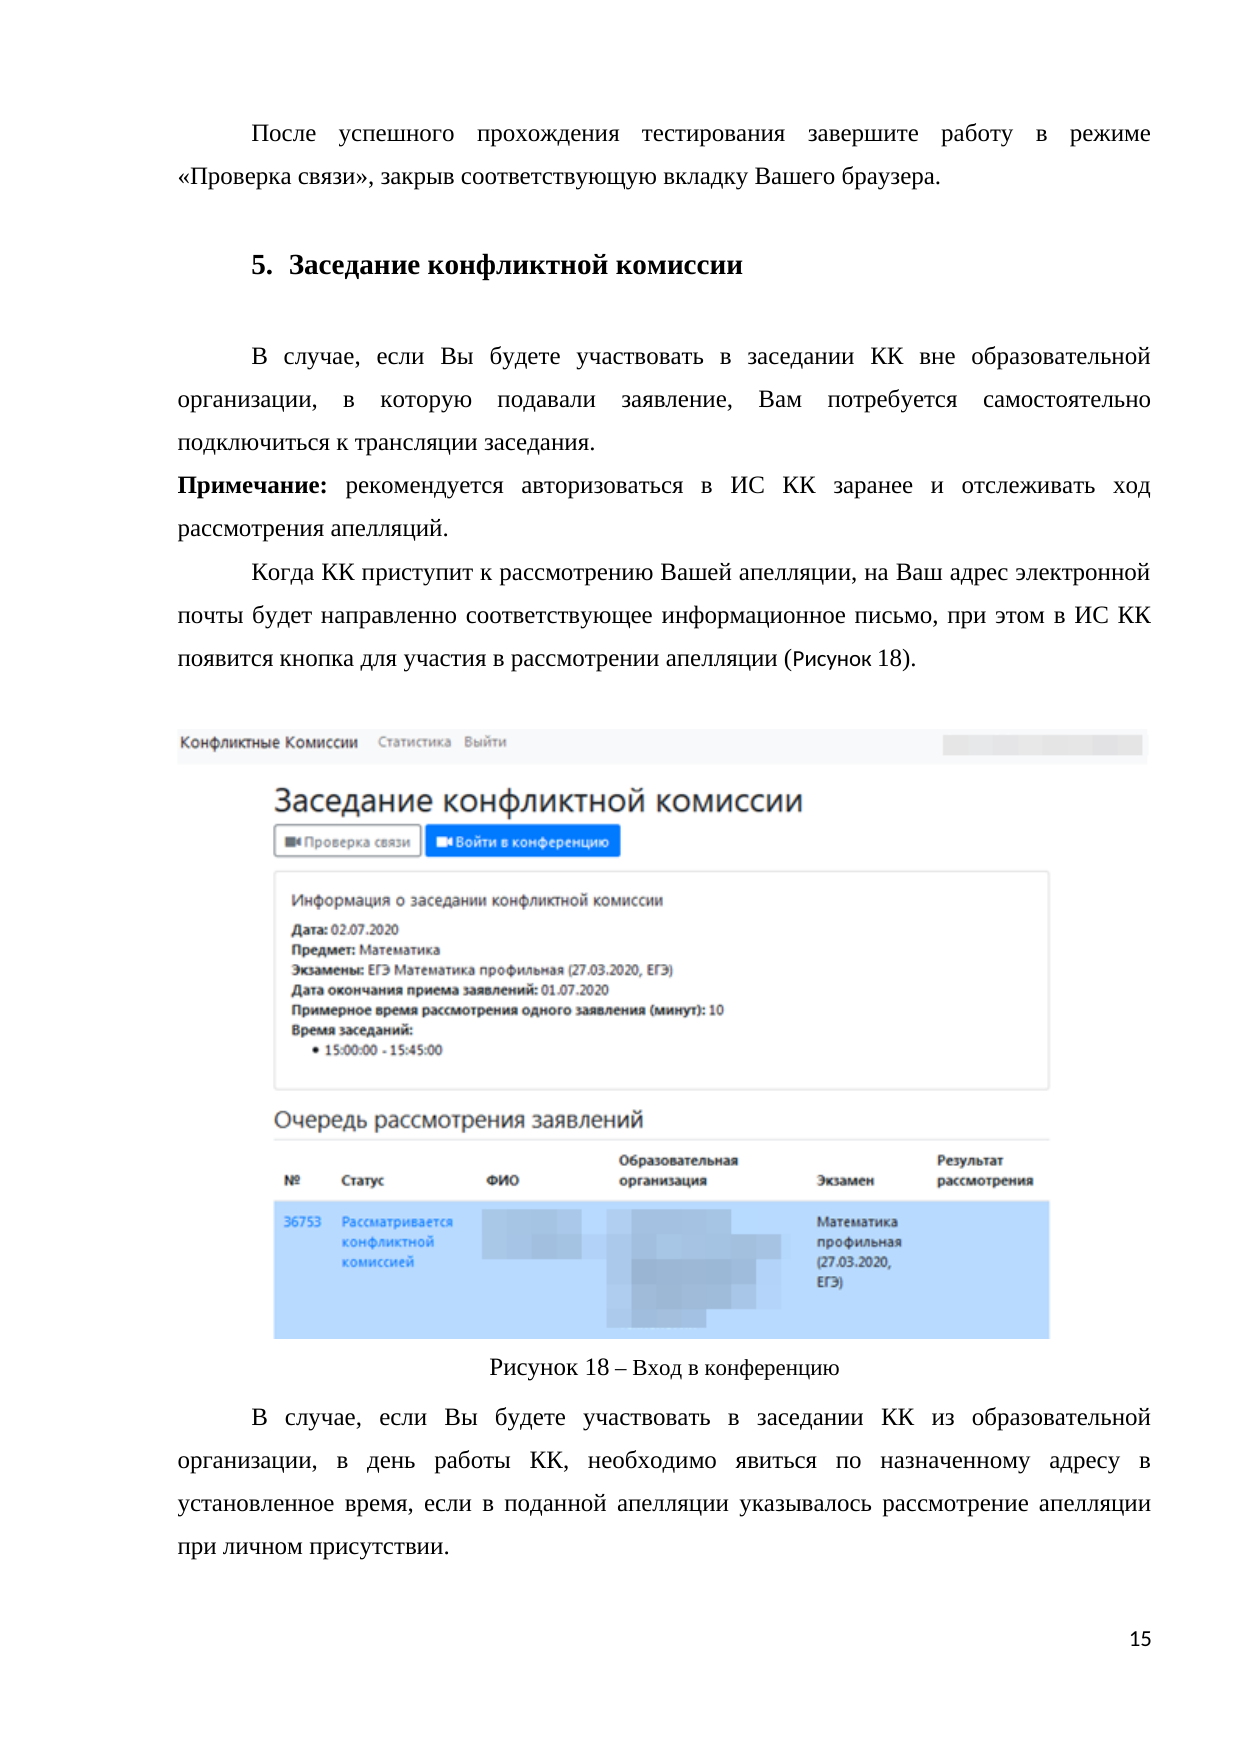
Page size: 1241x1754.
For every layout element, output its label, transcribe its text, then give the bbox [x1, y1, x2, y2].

text Примечание: рекомендуется авторизоваться в ИС КК заранее и отслеживать ход рассмотрения апелляций. [177, 470, 1152, 542]
text Рисунок 18 – Вход в конференцию [177, 1352, 1152, 1381]
text В случае, если Вы будете участвовать в заседании КК из образовательной организации, в день работы КК, необходимо явиться по назначенному адресу в установленное время, если в поданной апелляции указывалось рассмотрение апелляции при личном присутствии. [177, 1402, 1152, 1560]
text В случае, если Вы будете участвовать в заседании КК вне образовательной организации, в которую подавали заявление, Вам потребуется самостоятельно подключиться к трансляции заседания. [177, 341, 1152, 456]
subtitle Заседание конфликтной комиссии [251, 247, 1152, 281]
text Когда КК приступит к рассмотрению Вашей апелляции, на Ваш адрес электронной почты будет направленно соответствующее информационное письмо, при этом в ИС КК появится кнопка для участия в рассмотрении апелляции (Рисунок 18). [177, 557, 1152, 672]
picture [177, 729, 1152, 1339]
text После успешного прохождения тестирования завершите работу в режиме «Проверка связи», закрыв соответствующую вкладку Вашего браузера. [177, 118, 1152, 190]
